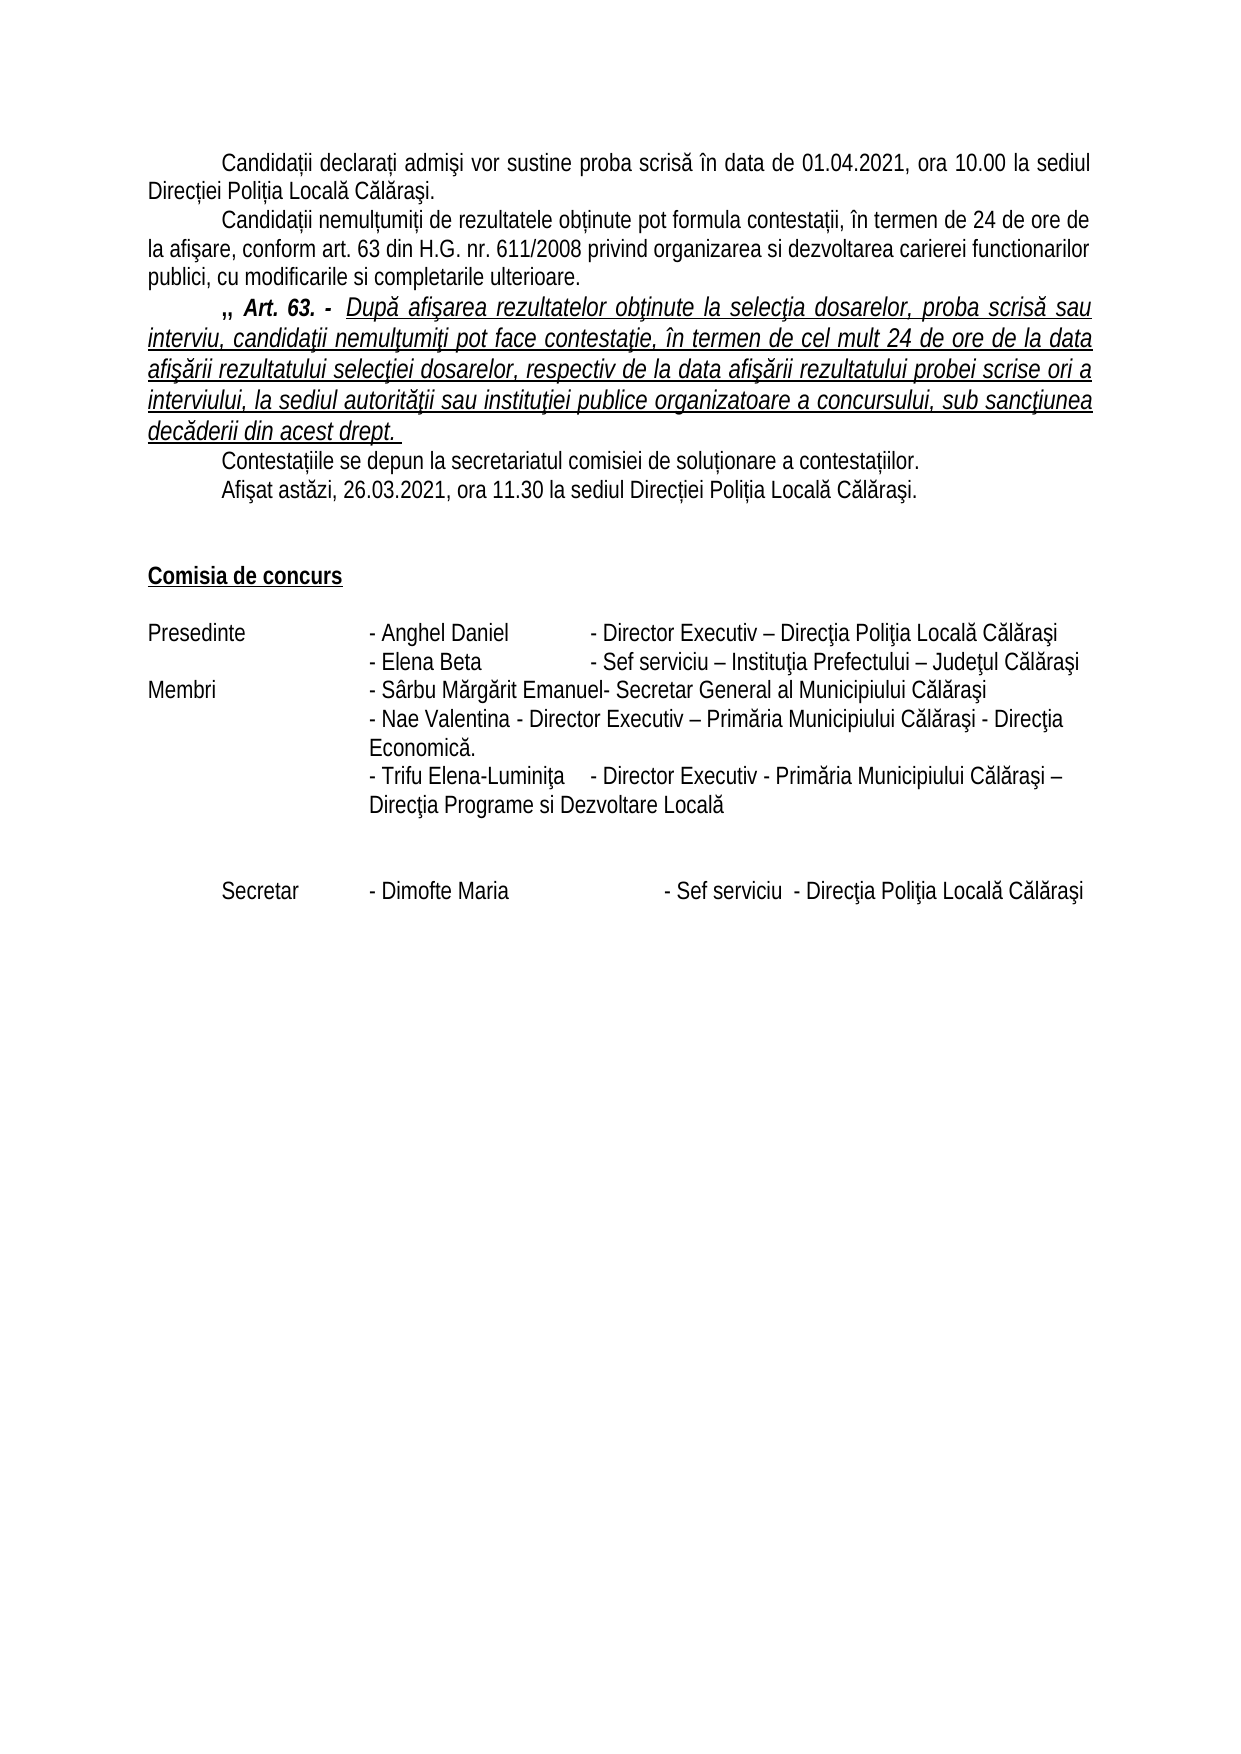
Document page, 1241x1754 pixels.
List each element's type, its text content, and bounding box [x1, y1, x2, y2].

text - Nae Valentina - Director Executiv – Primăria Municipiului Călăraşi - Direcţia Economică. [369, 704, 1093, 761]
text ,, Art. 63. - După afişarea rezultatelor obţinute la selecţia dosarelor, proba scrisă sau interviu, candidaţii nemulţumiţi pot face contestaţie, în termen de cel mult 24 de ore de la data afişării rezultatului selecţiei dosarelor, respectiv de la data afişării rezultatului probei scrise ori a interviului, la sediul autorităţii sau instituţiei publice organizatoare a concursului, sub sancţiunea decăderii din acest drept. [148, 351, 1093, 411]
text ,, Art. 63. - După afişarea rezultatelor obţinute la selecţia dosarelor, proba scrisă sau interviu, candidaţii nemulţumiţi pot face contestaţie, în termen de cel mult 24 de ore de la data afişării rezultatului selecţiei dosarelor, respectiv de la data afişării rezultatului probei scrise ori a interviului, la sediul autorităţii sau instituţiei publice organizatoare a concursului, sub sancţiunea decăderii din acest drept. [148, 413, 1093, 446]
text ,, Art. 63. - După afişarea rezultatelor obţinute la selecţia dosarelor, proba scrisă sau interviu, candidaţii nemulţumiţi pot face contestaţie, în termen de cel mult 24 de ore de la data afişării rezultatului selecţiei dosarelor, respectiv de la data afişării rezultatului probei scrise ori a interviului, la sediul autorităţii sau instituţiei publice organizatoare a concursului, sub sancţiunea decăderii din acest drept. [148, 291, 1093, 349]
text Candidații nemulțumiți de rezultatele obținute pot formula contestații, în termen de 24 de ore de la afişare, conform art. 63 din H.G. nr. 611/2008 privind organizarea si dezvoltarea carierei functionarilor publici, cu modificarile si completarile ulterioare. [148, 205, 1093, 291]
text Afişat astăzi, 26.03.2021, ora 11.30 la sediul Direcției Poliția Locală Călăraşi. [148, 475, 1093, 503]
text Secretar - Dimofte Maria - Sef serviciu - Direcţia Poliţia Locală Călăraşi [148, 876, 1093, 904]
text Candidații declarați admişi vor sustine proba scrisă în data de 01.04.2021, ora 10.00 la sediul Direcției Poliția Locală Călăraşi. [148, 148, 1093, 205]
text Comisia de concurs [148, 561, 1093, 589]
text Membri - Sârbu Mărgărit Emanuel- Secretar General al Municipiului Călăraşi [148, 675, 1093, 704]
text - Trifu Elena-Luminiţa - Director Executiv - Primăria Municipiului Călăraşi – Direcţia Programe si Dezvoltare Locală [369, 761, 1093, 819]
text - Elena Beta - Sef serviciu – Instituţia Prefectului – Judeţul Călăraşi [148, 647, 1093, 675]
text Contestațiile se depun la secretariatul comisiei de soluționare a contestațiilor. [148, 446, 1093, 475]
text Presedinte - Anghel Daniel - Director Executiv – Direcţia Poliţia Locală Călăraşi [148, 618, 1093, 647]
